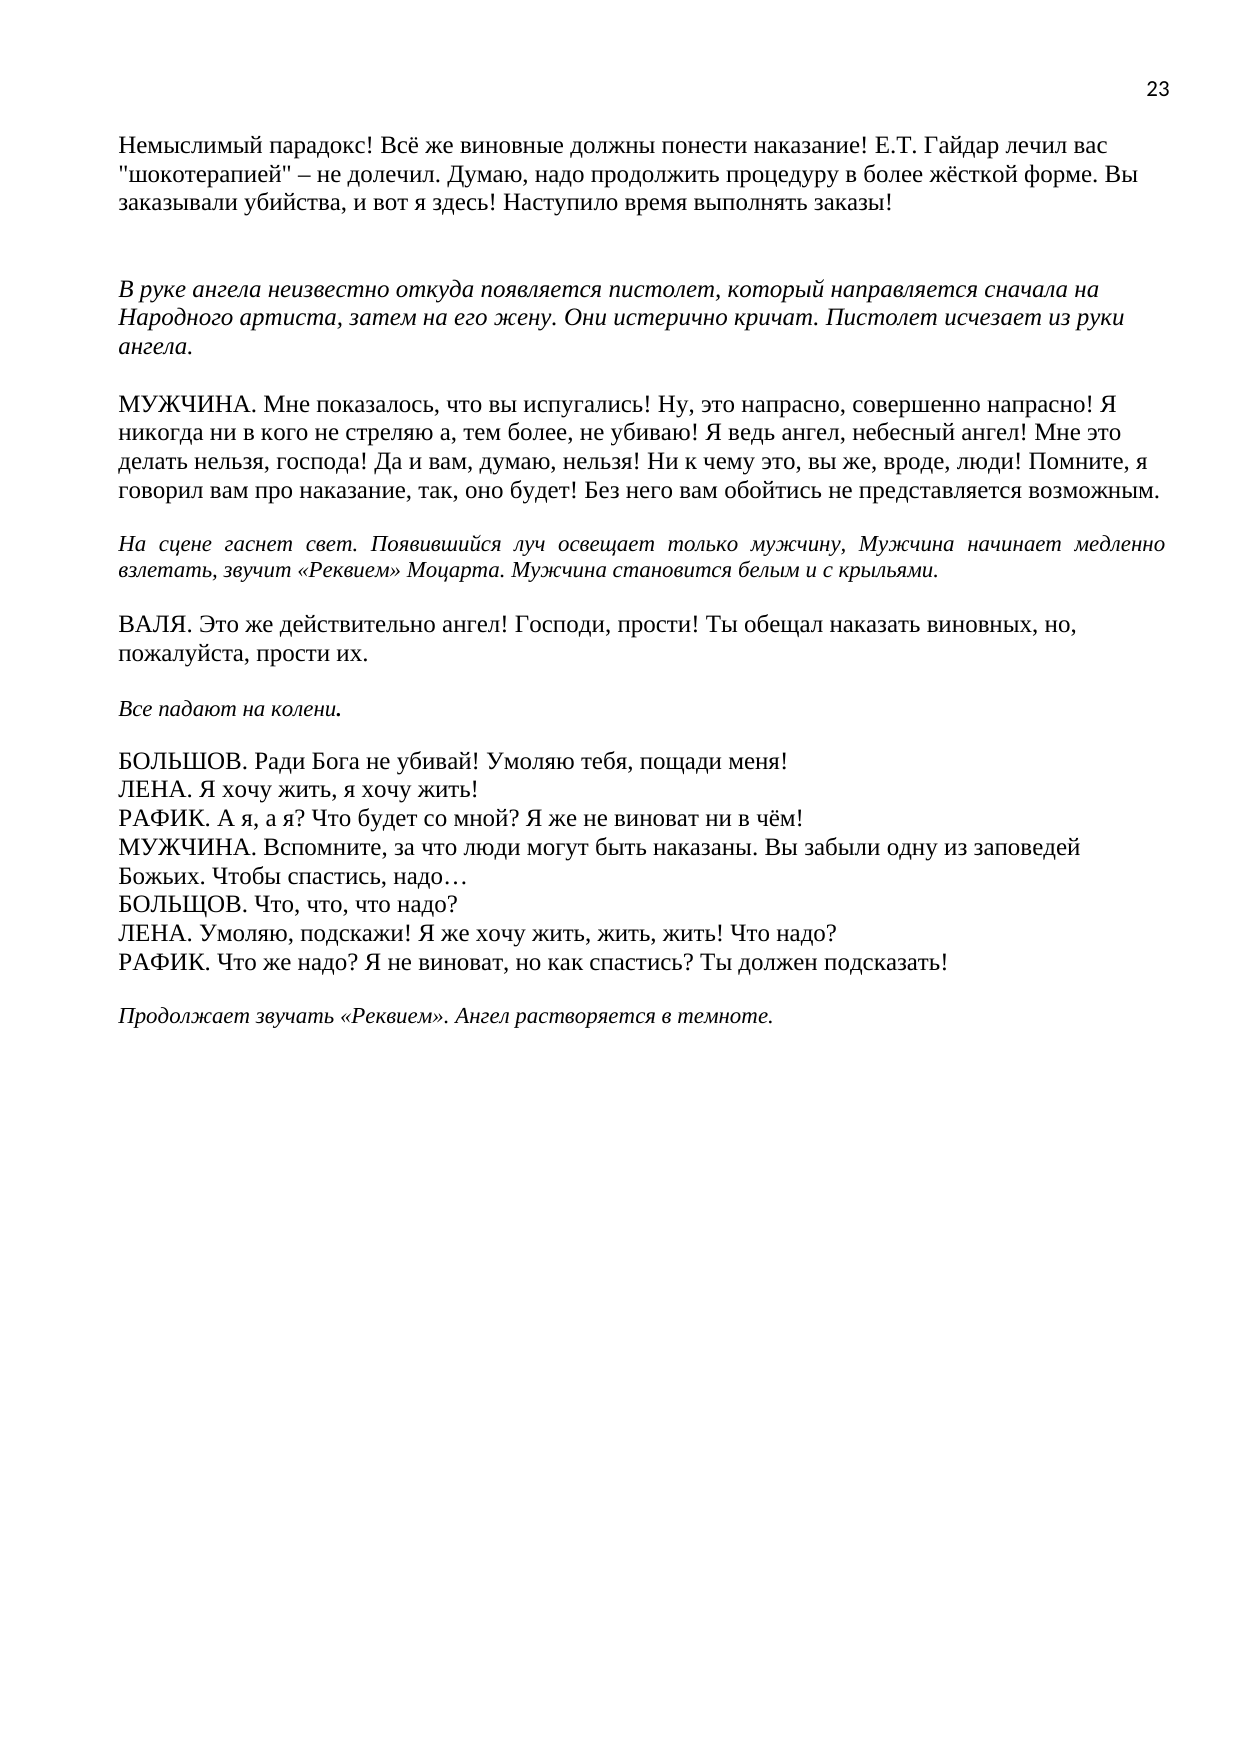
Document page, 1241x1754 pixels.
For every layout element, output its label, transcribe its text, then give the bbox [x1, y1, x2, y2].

text Народного артиста, затем на его жену. Они истерично кричат. Пистолет исчезает из руки ангела. [118, 302, 1169, 360]
text Все падают на колени. [118, 695, 1169, 722]
text ВАЛЯ. Это же действительно ангел! Господи, прости! Ты обещал наказать виновных, но, пожалуйста, прости их. [118, 609, 1169, 667]
text Продолжает звучать «Реквием». Ангел растворяется в темноте. [118, 1002, 1169, 1028]
text На сцене гаснет свет. Появившийся луч освещает только мужчину, Мужчина начинает медленно взлетать, звучит «Реквием» Моцарта. Мужчина становится белым и с крыльями. [118, 530, 1169, 583]
text РАФИК. Что же надо? Я не виноват, но как спастись? Ты должен подсказать! [118, 947, 1169, 976]
text БОЛЬШОВ. Ради Бога не убивай! Умоляю тебя, пощади меня! [118, 746, 1169, 774]
text МУЖЧИНА. Мне показалось, что вы испугались! Ну, это напрасно, совершенно напрасно! Я никогда ни в кого не стреляю а, тем более, не убиваю! Я ведь ангел, небесный ангел! Мне это делать нельзя, господа! Да и вам, думаю, нельзя! Ни к чему это, вы же, вроде, люди! Помните, я говорил вам про наказание, так, оно будет! Без него вам обойтись не представляется возможным. [118, 389, 1169, 504]
text БОЛЬЩОВ. Что, что, что надо? [118, 889, 1169, 918]
text ЛЕНА. Я хочу жить, я хочу жить! [118, 774, 1169, 803]
text РАФИК. А я, а я? Что будет со мной? Я же не виноват ни в чём! [118, 803, 1169, 832]
text МУЖЧИНА. Вспомните, за что люди могут быть наказаны. Вы забыли одну из заповедей Божьих. Чтобы спастись, надо… [118, 832, 1169, 889]
text ЛЕНА. Умоляю, подскажи! Я же хочу жить, жить, жить! Что надо? [118, 918, 1169, 947]
text В руке ангела неизвестно откуда появляется пистолет, который направляется сначала на [118, 274, 1169, 302]
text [118, 130, 1169, 216]
